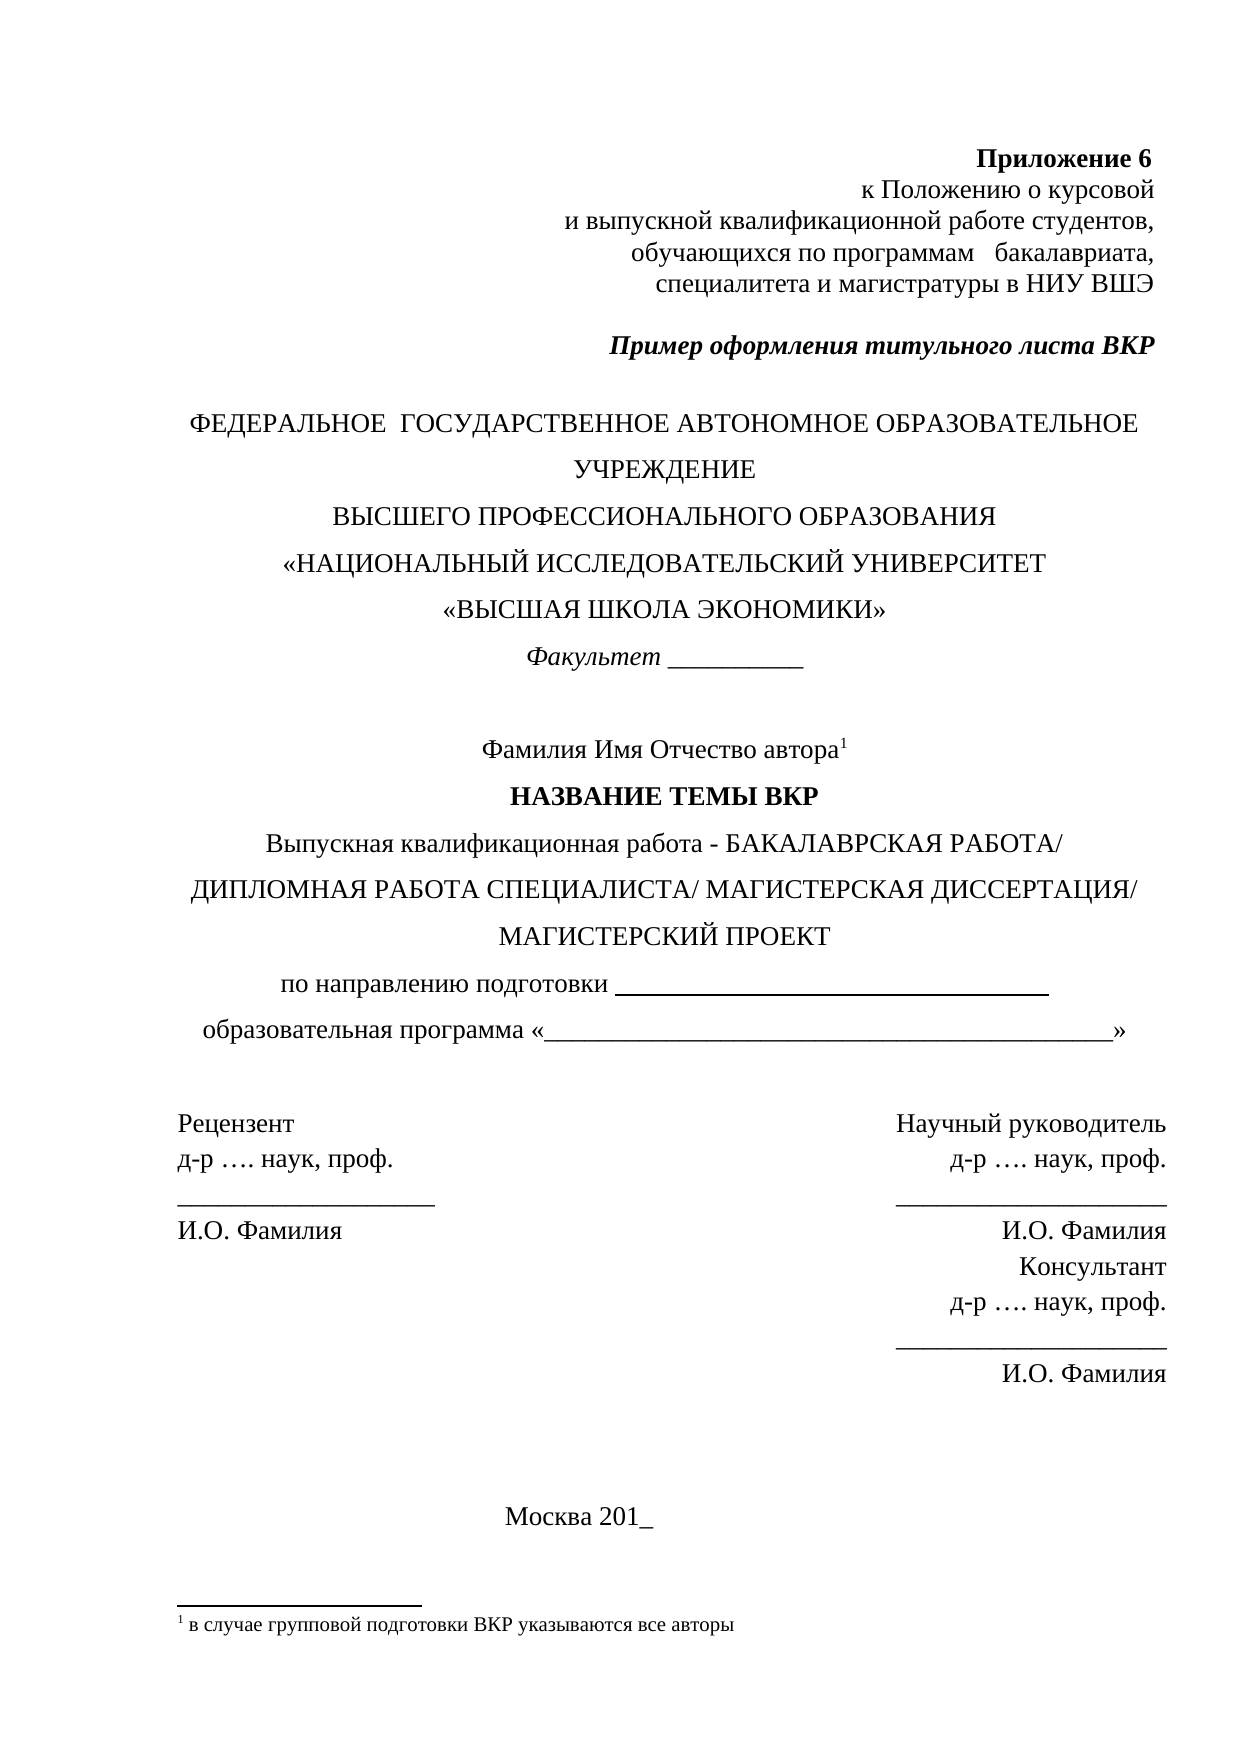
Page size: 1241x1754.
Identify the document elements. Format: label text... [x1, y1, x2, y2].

text по направлению подготовки ________________________________ [177, 967, 1152, 998]
text «ВЫСШАЯ ШКОЛА ЭКОНОМИКИ» [177, 593, 1152, 625]
text «НАЦИОНАЛЬНЫЙ ИССЛЕДОВАТЕЛЬСКИЙ УНИВЕРСИТЕТ [177, 547, 1152, 578]
table_header Научный руководитель д-р …. наук, проф. ____________________ И.О. Фамилия Консультант д-р …. наук, проф. ____________________ И.О. Фамилия [664, 1107, 1178, 1534]
text Фамилия Имя Отчество автора [177, 733, 1152, 765]
text ВЫСШЕГО ПРОФЕССИОНАЛЬНОГО ОБРАЗОВАНИЯ [177, 500, 1152, 531]
text ФЕДЕРАЛЬНОЕ ГОСУДАРСТВЕННОЕ АВТОНОМНОЕ ОБРАЗОВАТЕЛЬНОЕ УЧРЕЖДЕНИЕ [177, 407, 1152, 485]
text Выпускная квалификационная работа - БАКАЛАВРСКАЯ РАБОТА/ ДИПЛОМНАЯ РАБОТА СПЕЦИАЛИСТА/ МАГИСТЕРСКАЯ ДИССЕРТАЦИЯ/ МАГИСТЕРСКИЙ ПРОЕКТ [177, 827, 1152, 951]
text НАЗВАНИЕ ТЕМЫ ВКР [177, 780, 1152, 811]
table_header Рецензент д-р …. наук, проф. ___________________ И.О. Фамилия Москва 201_ [166, 1107, 664, 1534]
text образовательная программа «__________________________________________» [177, 1013, 1152, 1045]
subtitle Факультет __________ [177, 640, 1152, 671]
table_header Приложение 6 к Положению о курсовой и выпускной квалификационной работе студентов, обучающихся по программам бакалавриата, специалитета и магистратуры в НИУ ВШЭ Пример оформления титульного листа ВКР [487, 142, 1167, 407]
